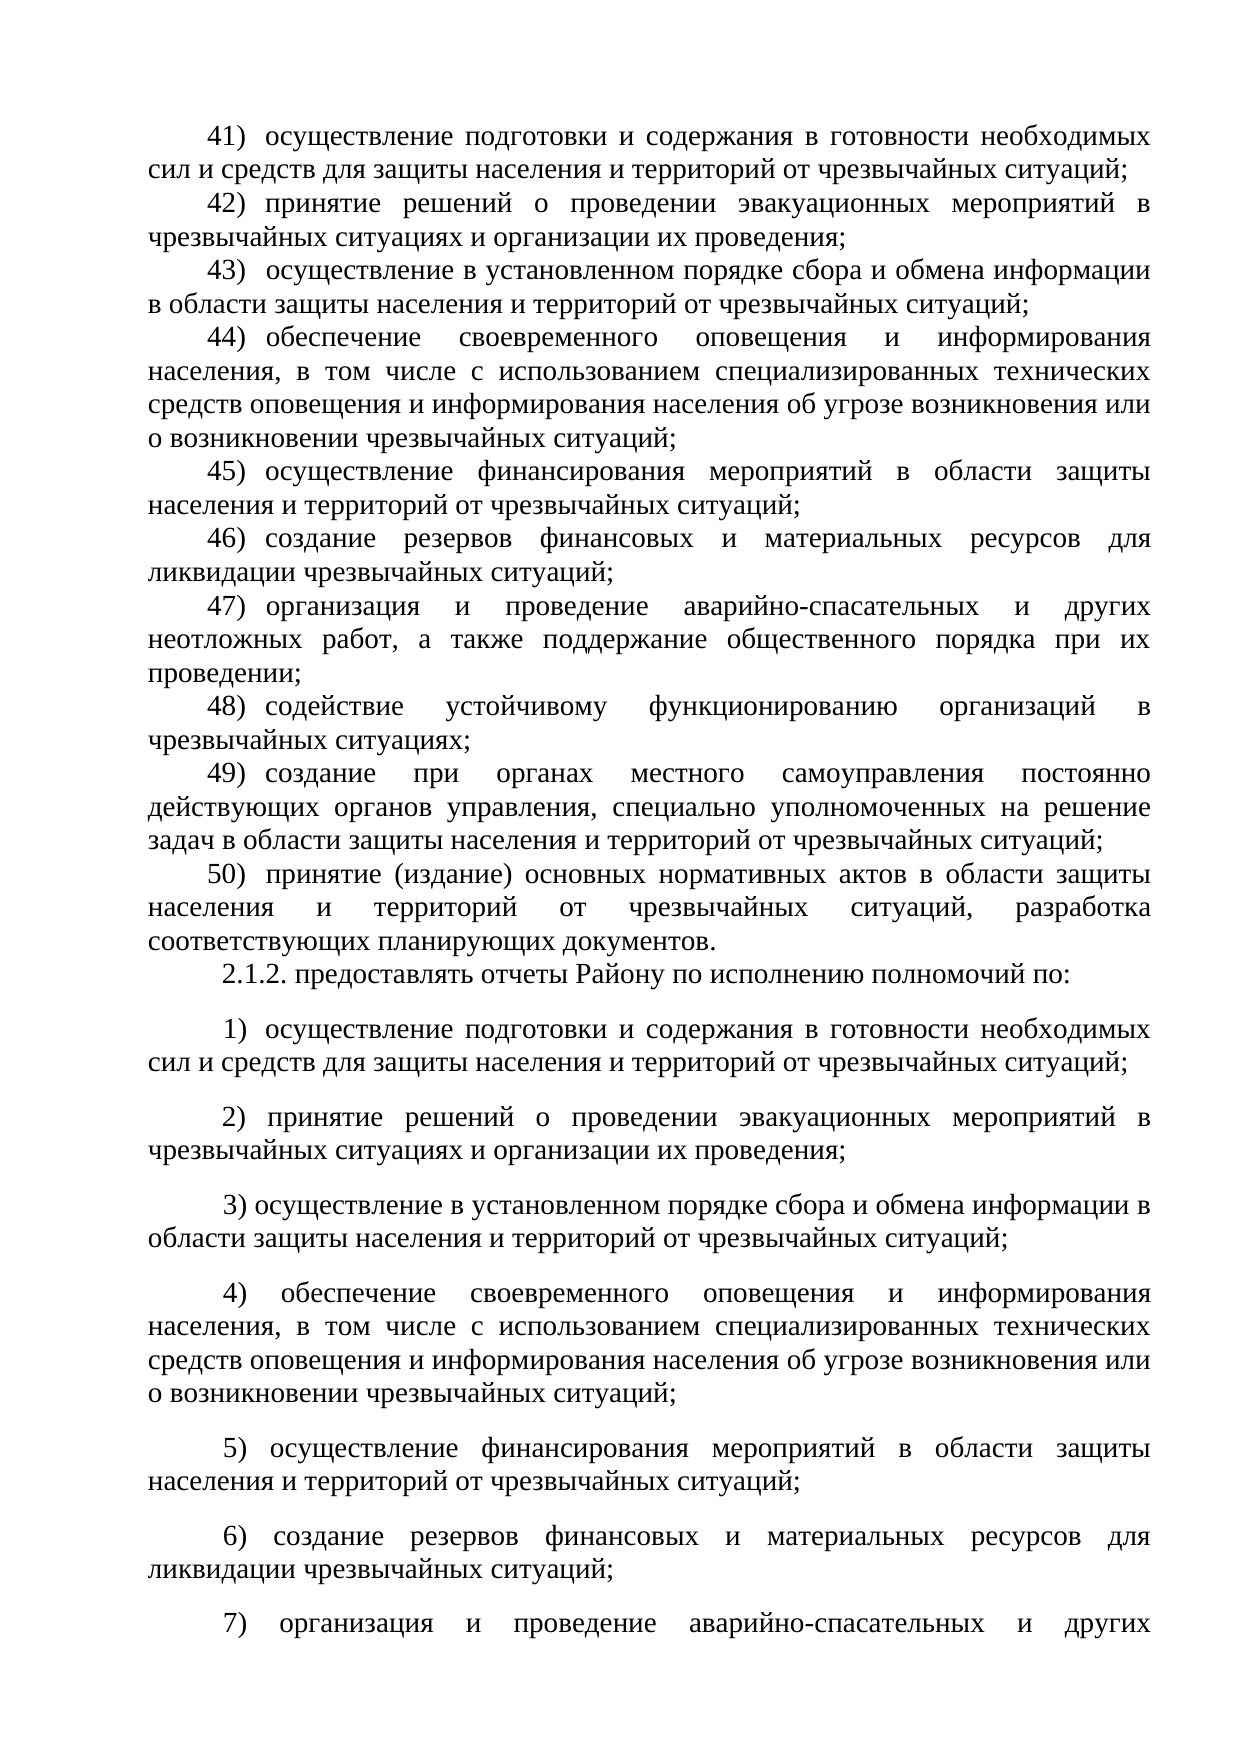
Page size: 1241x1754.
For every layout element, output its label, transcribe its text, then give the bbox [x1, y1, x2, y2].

text 4) обеспечение своевременного оповещения и информирования населения, в том числе с использованием специализированных технических средств оповещения и информирования населения об угрозе возникновения или о возникновении чрезвычайных ситуаций; [148, 1275, 1152, 1409]
list принятие решений о проведении эвакуационных мероприятий в чрезвычайных ситуациях и организации их проведения; [148, 185, 1152, 252]
text 6) создание резервов финансовых и материальных ресурсов для ликвидации чрезвычайных ситуаций; [148, 1518, 1152, 1585]
text 2) принятие решений о проведении эвакуационных мероприятий в чрезвычайных ситуациях и организации их проведения; [148, 1099, 1152, 1166]
list организация и проведение аварийно-спасательных и других неотложных работ, а также поддержание общественного порядка при их проведении; [148, 588, 1152, 688]
list осуществление финансирования мероприятий в области защиты населения и территорий от чрезвычайных ситуаций; [148, 453, 1152, 521]
list осуществление подготовки и содержания в готовности необходимых сил и средств для защиты населения и территорий от чрезвычайных ситуаций; [148, 118, 1152, 185]
list обеспечение своевременного оповещения и информирования населения, в том числе с использованием специализированных технических средств оповещения и информирования населения об угрозе возникновения или о возникновении чрезвычайных ситуаций; [148, 319, 1152, 453]
text 2.1.2. предоставлять отчеты Району по исполнению полномочий по: [148, 957, 1152, 990]
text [148, 1606, 1152, 1639]
list содействие устойчивому функционированию организаций в чрезвычайных ситуациях; [148, 688, 1152, 755]
list принятие (издание) основных нормативных актов в области защиты населения и территорий от чрезвычайных ситуаций, разработка соответствующих планирующих документов. [148, 856, 1152, 957]
text 5) осуществление финансирования мероприятий в области защиты населения и территорий от чрезвычайных ситуаций; [148, 1430, 1152, 1497]
text 3) осуществление в установленном порядке сбора и обмена информации в области защиты населения и территорий от чрезвычайных ситуаций; [148, 1187, 1152, 1254]
list создание резервов финансовых и материальных ресурсов для ликвидации чрезвычайных ситуаций; [148, 521, 1152, 588]
list создание при органах местного самоуправления постоянно действующих органов управления, специально уполномоченных на решение задач в области защиты населения и территорий от чрезвычайных ситуаций; [148, 755, 1152, 856]
text 1) осуществление подготовки и содержания в готовности необходимых сил и средств для защиты населения и территорий от чрезвычайных ситуаций; [148, 1011, 1152, 1078]
list осуществление в установленном порядке сбора и обмена информации в области защиты населения и территорий от чрезвычайных ситуаций; [148, 252, 1152, 319]
